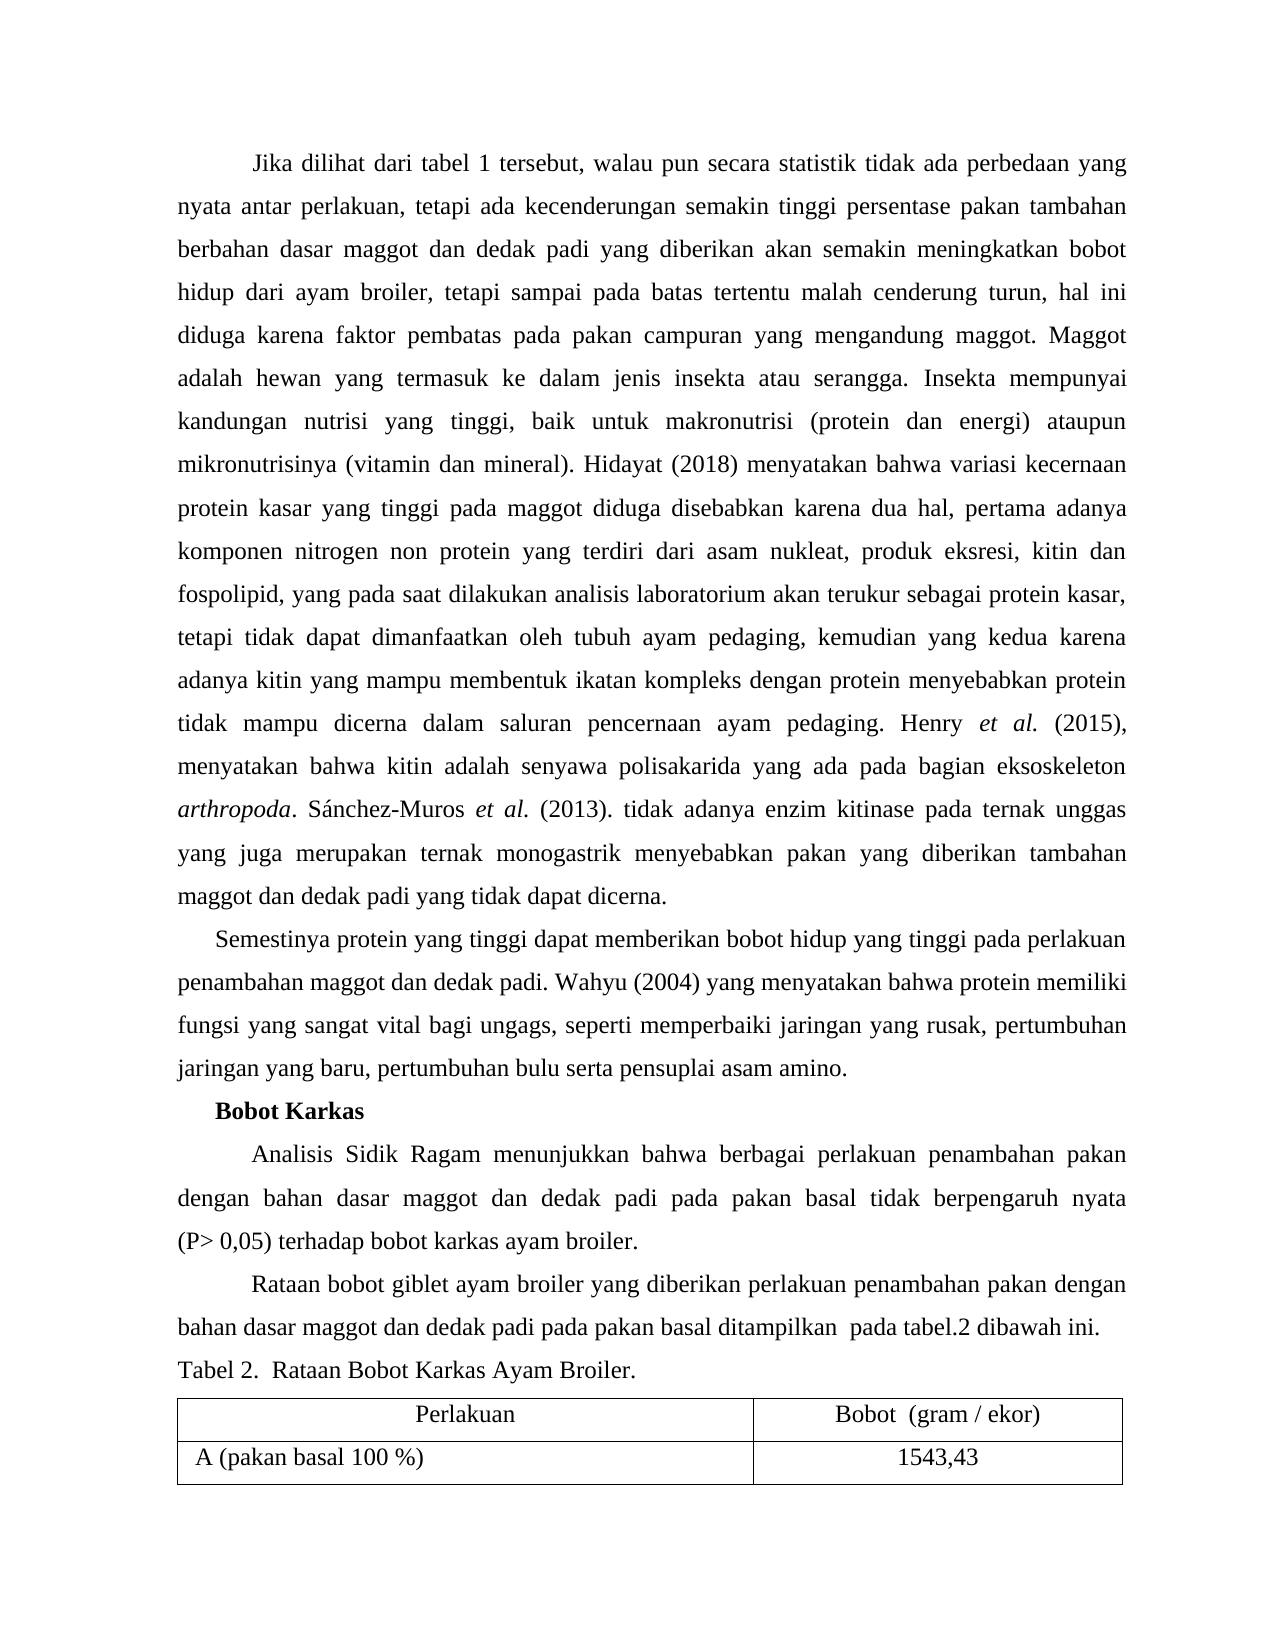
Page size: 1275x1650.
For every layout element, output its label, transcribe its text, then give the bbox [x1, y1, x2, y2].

list Semestinya protein yang tinggi dapat memberikan bobot hidup yang tinggi pada perlakuan penambahan maggot dan dedak padi. Wahyu (2004) yang menyatakan bahwa protein memiliki fungsi yang sangat vital bagi ungags, seperti memperbaiki jaringan yang rusak, pertumbuhan jaringan yang baru, pertumbuhan bulu serta pensuplai asam amino. [177, 924, 1127, 1082]
table_cell 1543,43 [754, 1442, 1122, 1484]
table_header Bobot (gram / ekor) [754, 1399, 1122, 1441]
list Bobot Karkas [177, 1096, 1127, 1125]
list Tabel 2. Rataan Bobot Karkas Ayam Broiler. [177, 1355, 1127, 1384]
table_cell A (pakan basal 100 %) [178, 1442, 753, 1484]
list Rataan bobot giblet ayam broiler yang diberikan perlakuan penambahan pakan dengan bahan dasar maggot dan dedak padi pada pakan basal ditampilkan pada tabel.2 dibawah ini. [177, 1269, 1127, 1341]
text Jika dilihat dari tabel 1 tersebut, walau pun secara statistik tidak ada perbedaan yang nyata antar perlakuan, tetapi ada kecenderungan semakin tinggi persentase pakan tambahan berbahan dasar maggot dan dedak padi yang diberikan akan semakin meningkatkan bobot hidup dari ayam broiler, tetapi sampai pada batas tertentu malah cenderung turun, hal ini diduga karena faktor pembatas pada pakan campuran yang mengandung maggot. Maggot adalah hewan yang termasuk ke dalam jenis insekta atau serangga. Insekta mempunyai kandungan nutrisi yang tinggi, baik untuk makronutrisi (protein dan energi) ataupun mikronutrisinya (vitamin dan mineral). Hidayat (2018) menyatakan bahwa variasi kecernaan protein kasar yang tinggi pada maggot diduga disebabkan karena dua hal, pertama adanya komponen nitrogen non protein yang terdiri dari asam nukleat, produk eksresi, kitin dan fospolipid, yang pada saat dilakukan analisis laboratorium akan terukur sebagai protein kasar, tetapi tidak dapat dimanfaatkan oleh tubuh ayam pedaging, kemudian yang kedua karena adanya kitin yang mampu membentuk ikatan kompleks dengan protein menyebabkan protein tidak mampu dicerna dalam saluran pencernaan ayam pedaging. Henry et al. (2015), menyatakan bahwa kitin adalah senyawa polisakarida yang ada pada bagian eksoskeleton arthropoda. Sánchez-Muros et al. (2013). tidak adanya enzim kitinase pada ternak unggas yang juga merupakan ternak monogastrik menyebabkan pakan yang diberikan tambahan maggot dan dedak padi yang tidak dapat dicerna. [177, 148, 1127, 909]
table_header Perlakuan [178, 1399, 753, 1441]
list Analisis Sidik Ragam menunjukkan bahwa berbagai perlakuan penambahan pakan dengan bahan dasar maggot dan dedak padi pada pakan basal tidak berpengaruh nyata (P˃ 0,05) terhadap bobot karkas ayam broiler. [177, 1139, 1127, 1254]
